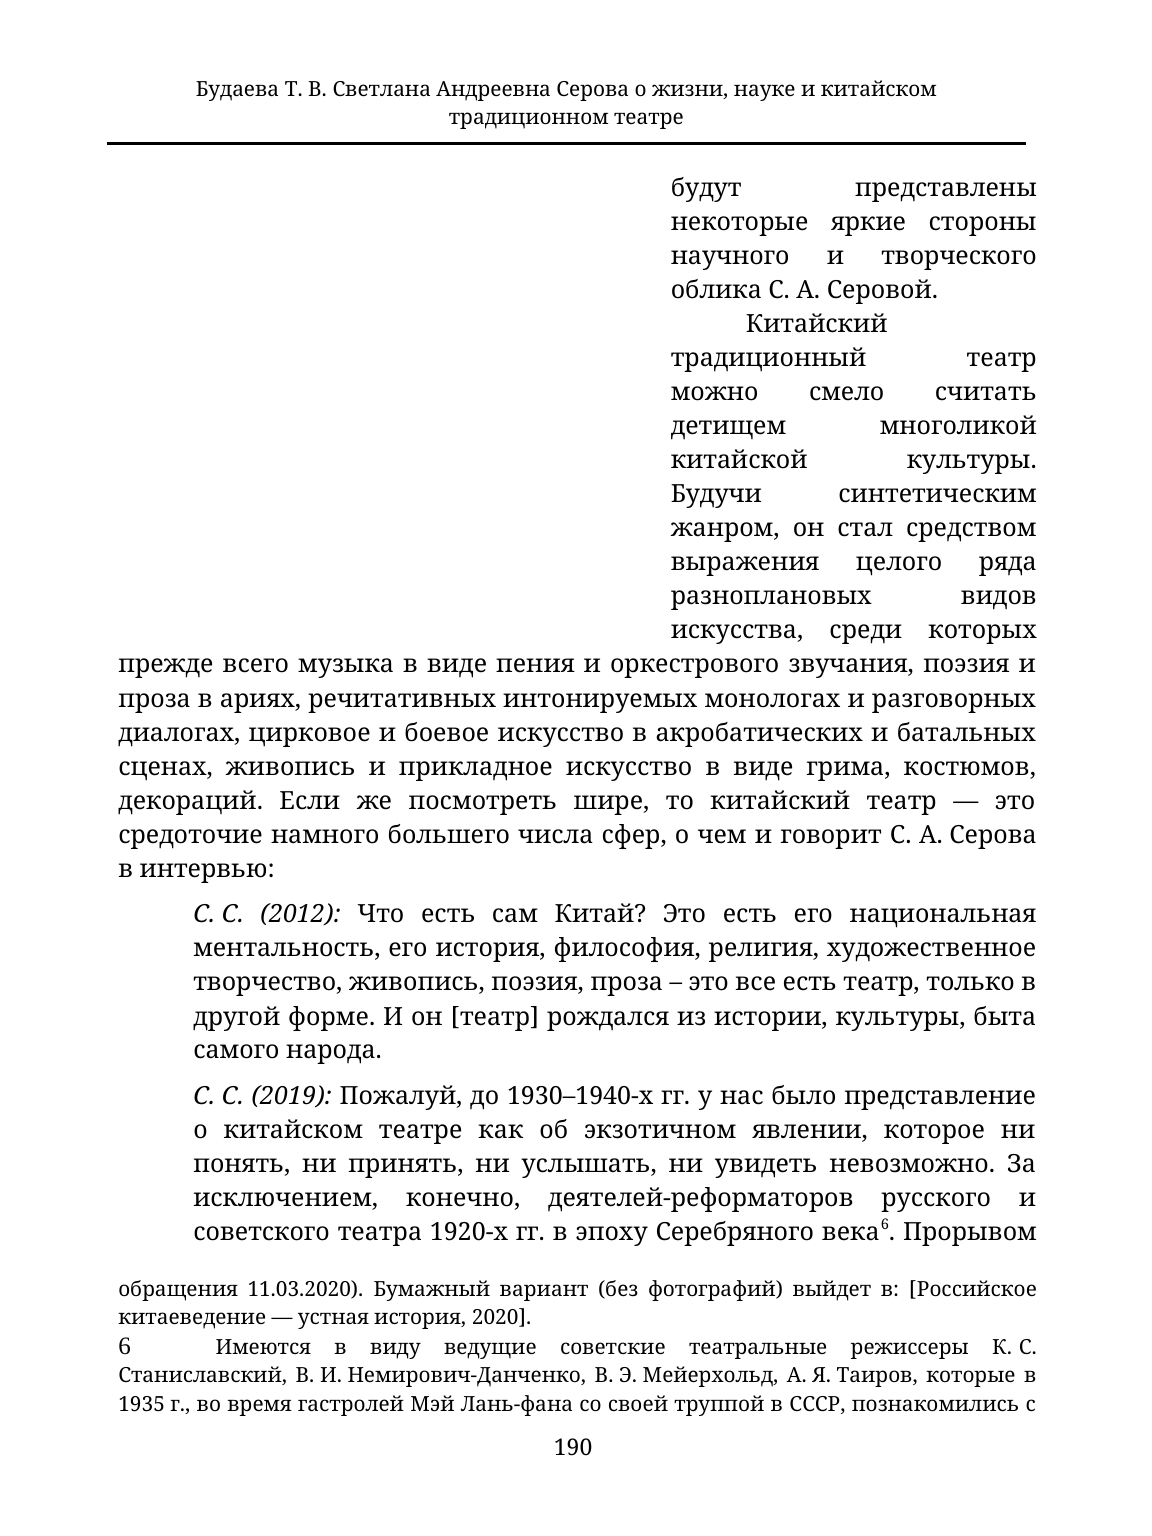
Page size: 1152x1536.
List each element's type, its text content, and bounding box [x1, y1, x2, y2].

text Китайский традиционный театр можно смело считать детищем многоликой китайской культуры. Будучи синтетическим жанром, он стал средством выражения целого ряда разноплановых видов искусства, среди которых прежде всего музыка в виде пения и оркестрового звучания, поэзия и проза в ариях, речитативных интонируемых монологах и разговорных диалогах, цирковое и боевое искусство в акробатических и батальных сценах, живопись и прикладное искусство в виде грима, костюмов, декораций. Если же посмотреть шире, то китайский театр — это средоточие намного большего числа сфер, о чем и говорит С. А. Серова в интервью: [118, 306, 1037, 884]
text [193, 1078, 1037, 1248]
text Полный текст интервью состоит из двух частей, между которыми пролегает период в семь лет, и в скором времени появится в печатном виде. В этой статье отдельными вырезками из интервью будут представлены некоторые яркие стороны научного и творческого облика С. А. Серовой. [118, 169, 1037, 306]
text С. С. (2012): Что есть сам Китай? Это есть его национальная ментальность, его история, философия, религия, художественное творчество, живопись, поэзия, проза – это все есть театр, только в другой форме. И он [театр] рождался из истории, культуры, быта самого народа. [193, 896, 1037, 1066]
